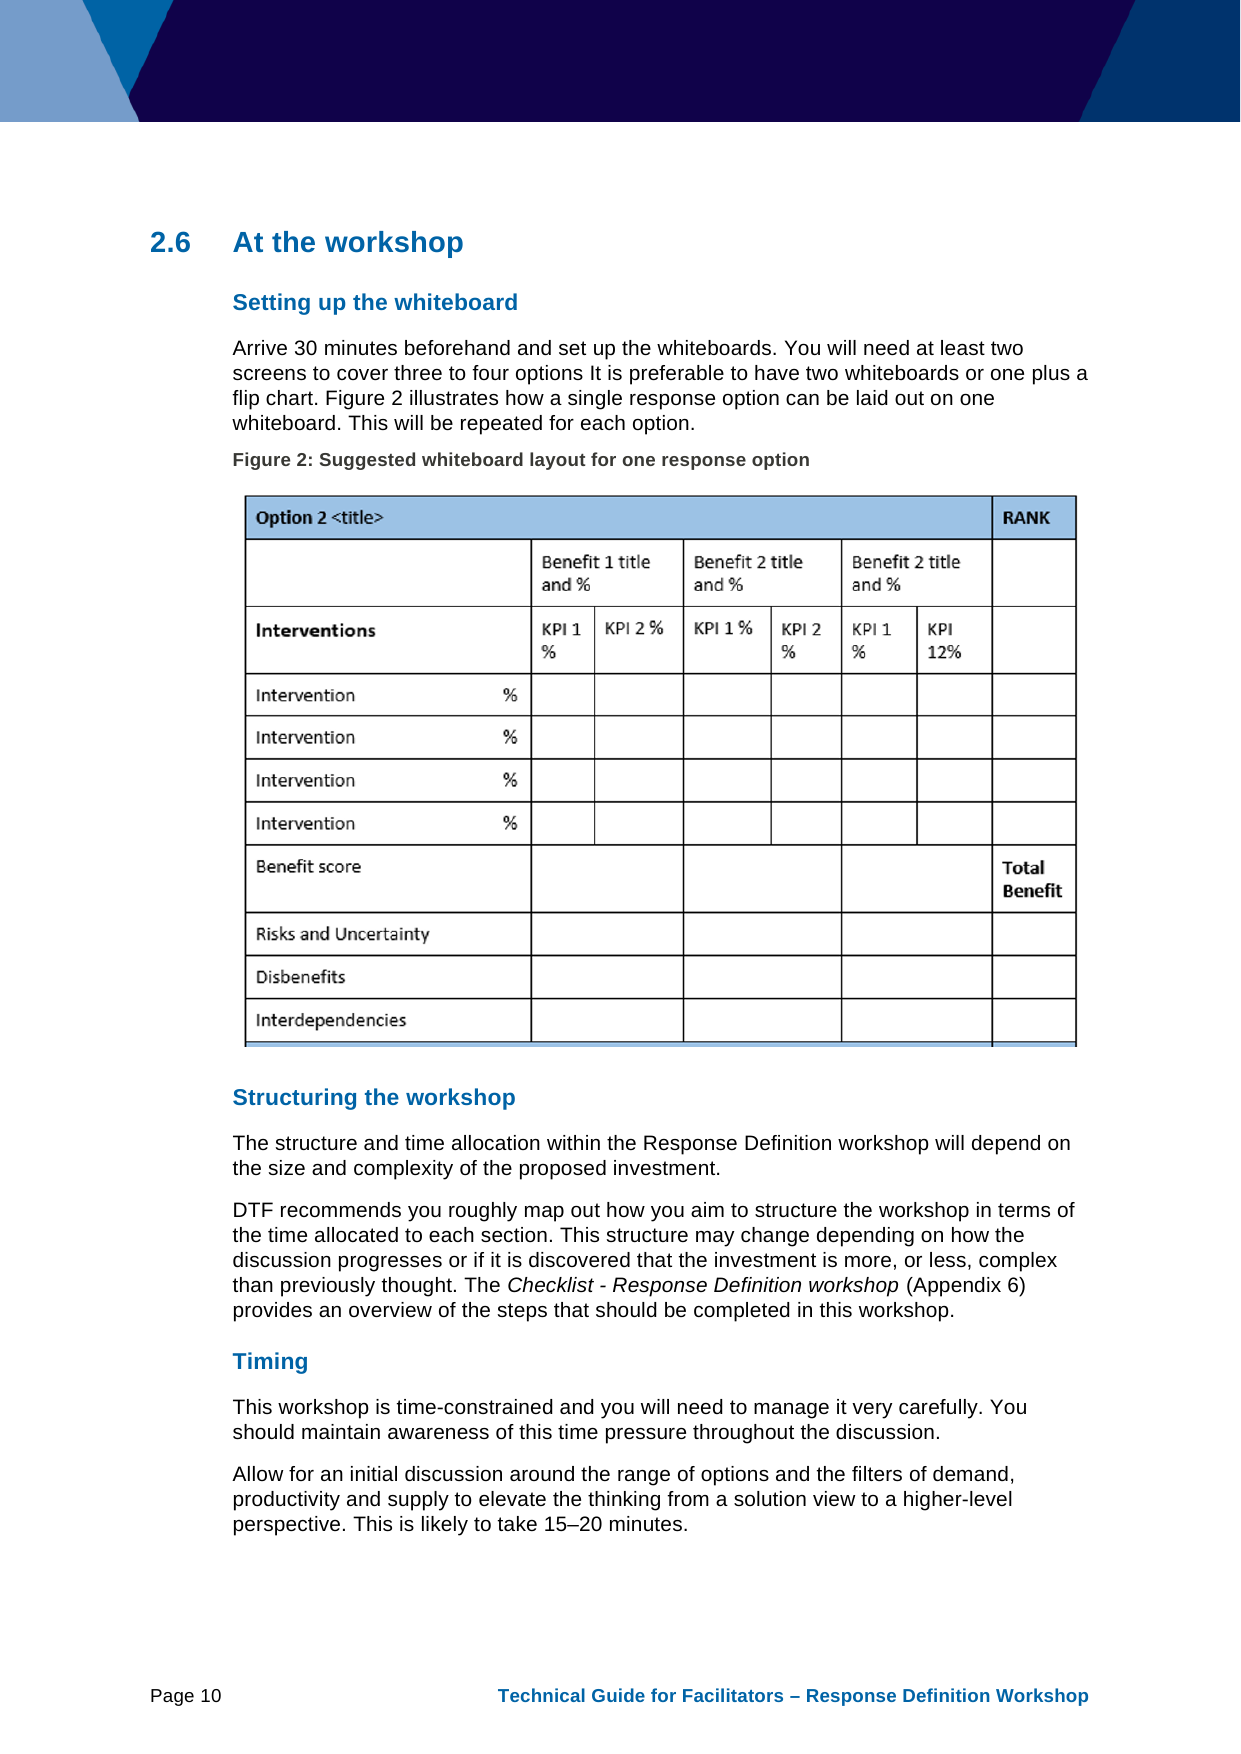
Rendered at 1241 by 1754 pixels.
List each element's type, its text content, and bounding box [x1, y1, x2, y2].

subtitle Timing [232, 1348, 1090, 1374]
text The structure and time allocation within the Response Definition workshop will depend on the size and complexity of the proposed investment. [232, 1131, 1090, 1180]
text Arrive 30 minutes beforehand and set up the whiteboards. You will need at least two screens to cover three to four options It is preferable to have two whiteboards or one plus a flip chart. Figure 2 illustrates how a single response option can be laid out on one whiteboard. This will be repeated for each option. [232, 335, 1090, 435]
subtitle At the workshop [150, 225, 1090, 258]
text DTF recommends you roughly map out how you aim to structure the workshop in terms of the time allocated to each section. This structure may change depending on how the discussion progresses or if it is discovered that the investment is more, or less, complex than previously thought. The Checklist - Response Definition workshop (Appendix 6) provides an overview of the steps that should be completed in this workshop. [232, 1198, 1090, 1322]
text This workshop is time-constrained and you will need to manage it very carefully. You should maintain awareness of this time pressure throughout the discussion. [232, 1395, 1090, 1444]
text Allow for an initial discussion around the range of options and the filters of demand, productivity and supply to elevate the thinking from a solution view to a higher-level perspective. This is likely to take 15–20 minutes. [232, 1462, 1090, 1536]
picture [0, 0, 1241, 122]
picture [232, 486, 1095, 1058]
subtitle Structuring the workshop [232, 1084, 1090, 1110]
subtitle Setting up the whiteboard [232, 288, 1090, 315]
